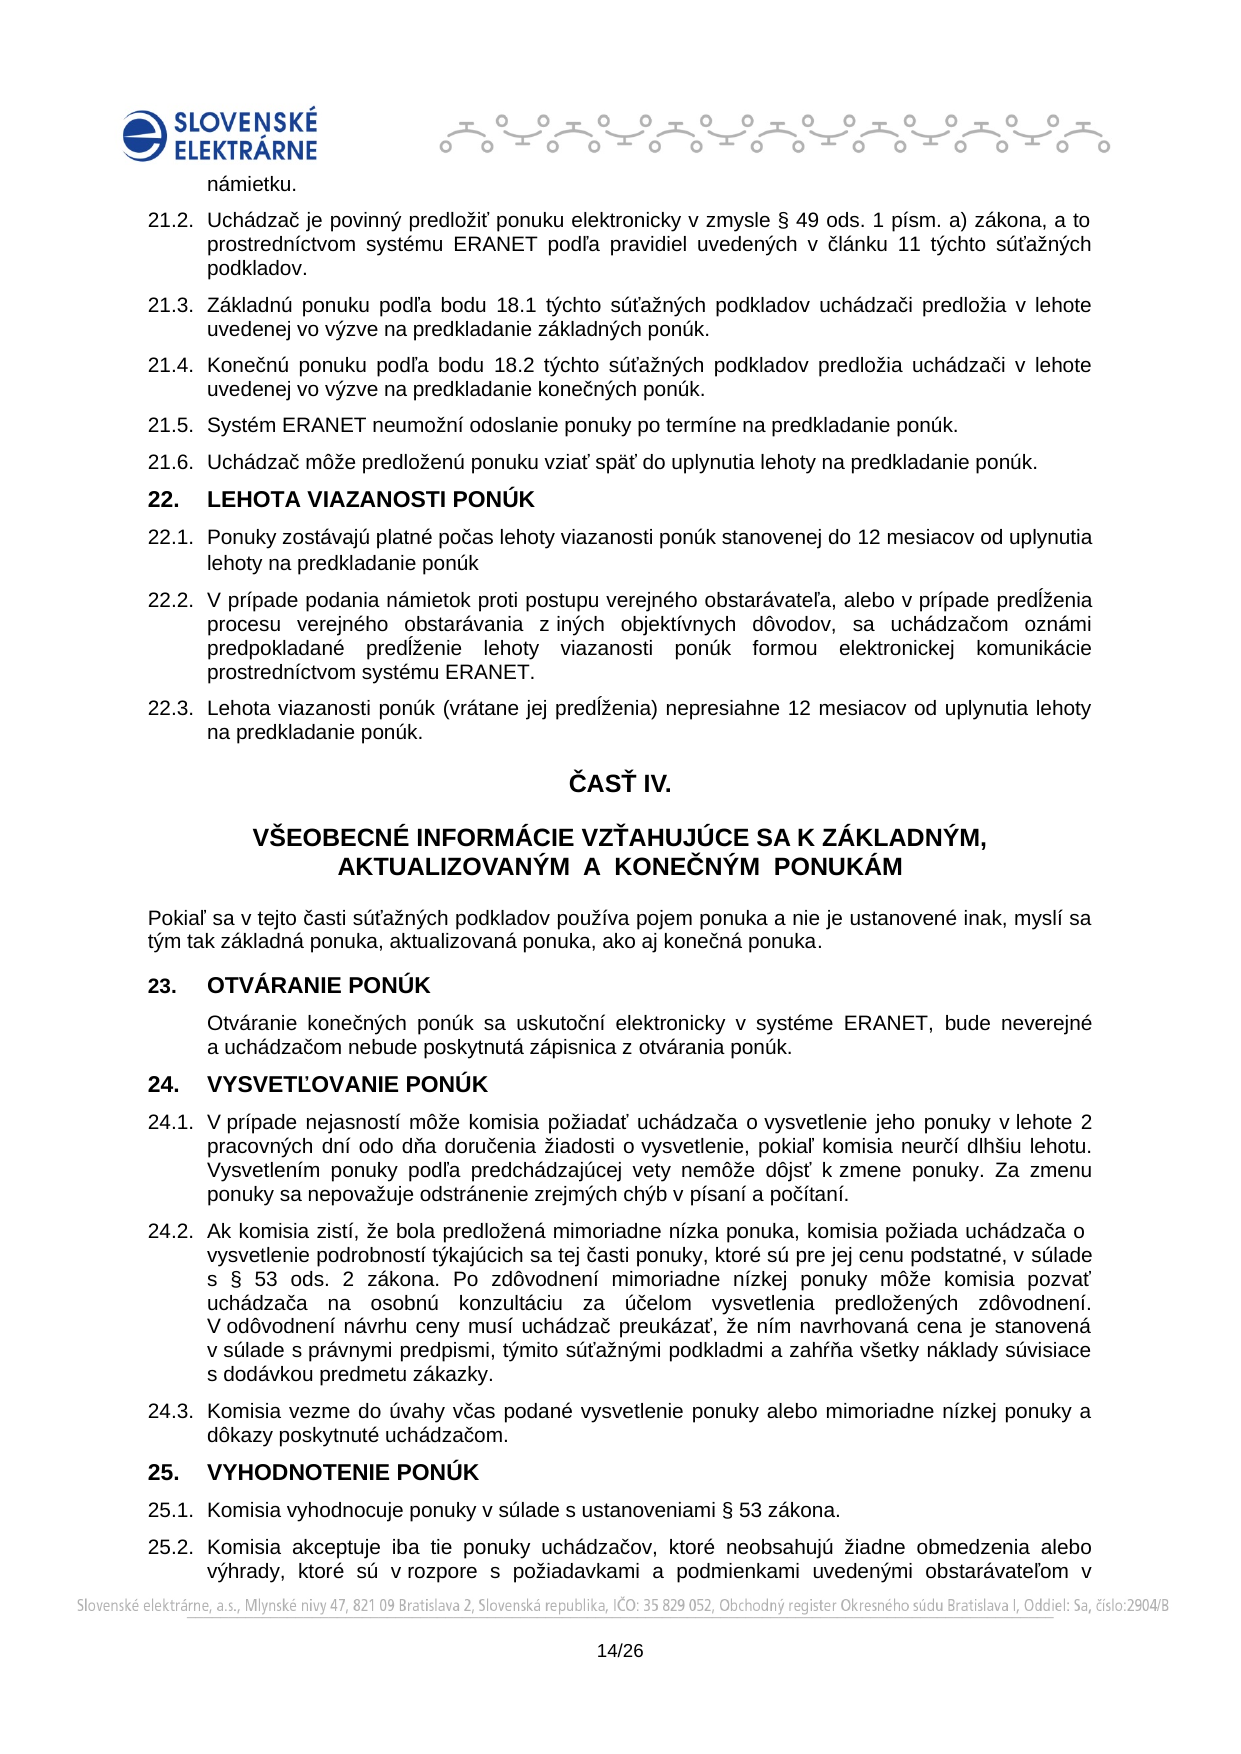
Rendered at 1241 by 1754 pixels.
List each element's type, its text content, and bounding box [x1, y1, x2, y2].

text Otváranie konečných ponúk sa uskutoční elektronicky v systéme ERANET, bude neverejné a uchádzačom nebude poskytnutá zápisnica z otvárania ponúk. [207, 1011, 1092, 1059]
list Konečnú ponuku podľa bodu 18.2 týchto súťažných podkladov predložia uchádzači v lehote uvedenej vo výzve na predkladanie konečných ponúk. [148, 353, 1092, 401]
list V prípade nejasností môže komisia požiadať uchádzača o vysvetlenie jeho ponuky v lehote 2 pracovných dní odo dňa doručenia žiadosti o vysvetlenie, pokiaľ komisia neurčí dlhšiu lehotu. Vysvetlením ponuky podľa predchádzajúcej vety nemôže dôjsť k zmene ponuky. Za zmenu ponuky sa nepovažuje odstránenie zrejmých chýb v písaní a počítaní. [148, 1110, 1092, 1206]
picture [103, 92, 1159, 165]
text Pokiaľ sa v tejto časti súťažných podkladov používa pojem ponuka a nie je ustanovené inak, myslí sa tým tak základná ponuka, aktualizovaná ponuka, ako aj konečná ponuka. [148, 905, 1092, 953]
text časť iv. [148, 769, 1092, 798]
list Základnú ponuku podľa bodu 18.1 týchto súťažných podkladov uchádzači predložia v lehote uvedenej vo výzve na predkladanie základných ponúk. [148, 292, 1092, 340]
list Systém ERANET neumožní odoslanie ponuky po termíne na predkladanie ponúk. [148, 413, 1092, 437]
list Uchádzač je povinný predložiť ponuku elektronicky v zmysle § 49 ods. 1 písm. a) zákona, a to prostredníctvom systému ERANET podľa pravidiel uvedených v článku 11 týchto súťažných podkladov. [148, 208, 1092, 280]
list Vysvetľovanie ponúk [148, 1071, 1092, 1098]
list Lehota viazanosti ponúk [148, 486, 1092, 513]
list Ponuky zostávajú platné počas lehoty viazanosti ponúk stanovenej do 12 mesiacov od uplynutia lehoty na predkladanie ponúk [148, 525, 1092, 575]
list Uchádzač môže predloženú ponuku vziať späť do uplynutia lehoty na predkladanie ponúk. [148, 450, 1092, 474]
list Komisia vezme do úvahy včas podané vysvetlenie ponuky alebo mimoriadne nízkej ponuky a dôkazy poskytnuté uchádzačom. [148, 1399, 1092, 1447]
text VŠEOBECNé informácie vzťahujúce sa k základným, aktualizovaným a konečným ponukám [148, 823, 1092, 880]
list Lehota viazanosti ponúk (vrátane jej predĺženia) nepresiahne 12 mesiacov od uplynutia lehoty na predkladanie ponúk. [148, 696, 1092, 744]
picture [64, 1588, 1183, 1623]
list Vyhodnotenie ponúk [148, 1459, 1092, 1486]
list Ak komisia zistí, že bola predložená mimoriadne nízka ponuka, komisia požiada uchádzača o vysvetlenie podrobností týkajúcich sa tej časti ponuky, ktoré sú pre jej cenu podstatné, v súlade s § 53 ods. 2 zákona. Po zdôvodnení mimoriadne nízkej ponuky môže komisia pozvať uchádzača na osobnú konzultáciu za účelom vysvetlenia predložených zdôvodnení. V odôvodnení návrhu ceny musí uchádzač preukázať, že ním navrhovaná cena je stanovená v súlade s právnymi predpismi, týmito súťažnými podkladmi a zahŕňa všetky náklady súvisiace s dodávkou predmetu zákazky. [148, 1218, 1092, 1386]
list Otváranie ponúk [148, 972, 1092, 998]
list V prípade podania námietok proti postupu verejného obstarávateľa, alebo v prípade predĺženia procesu verejného obstarávania z iných objektívnych dôvodov, sa uchádzačom oznámi predpokladané predĺženie lehoty viazanosti ponúk formou elektronickej komunikácie prostredníctvom systému ERANET. [148, 588, 1092, 684]
list Komisia vyhodnocuje ponuky v súlade s ustanoveniami § 53 zákona. [148, 1498, 1092, 1522]
